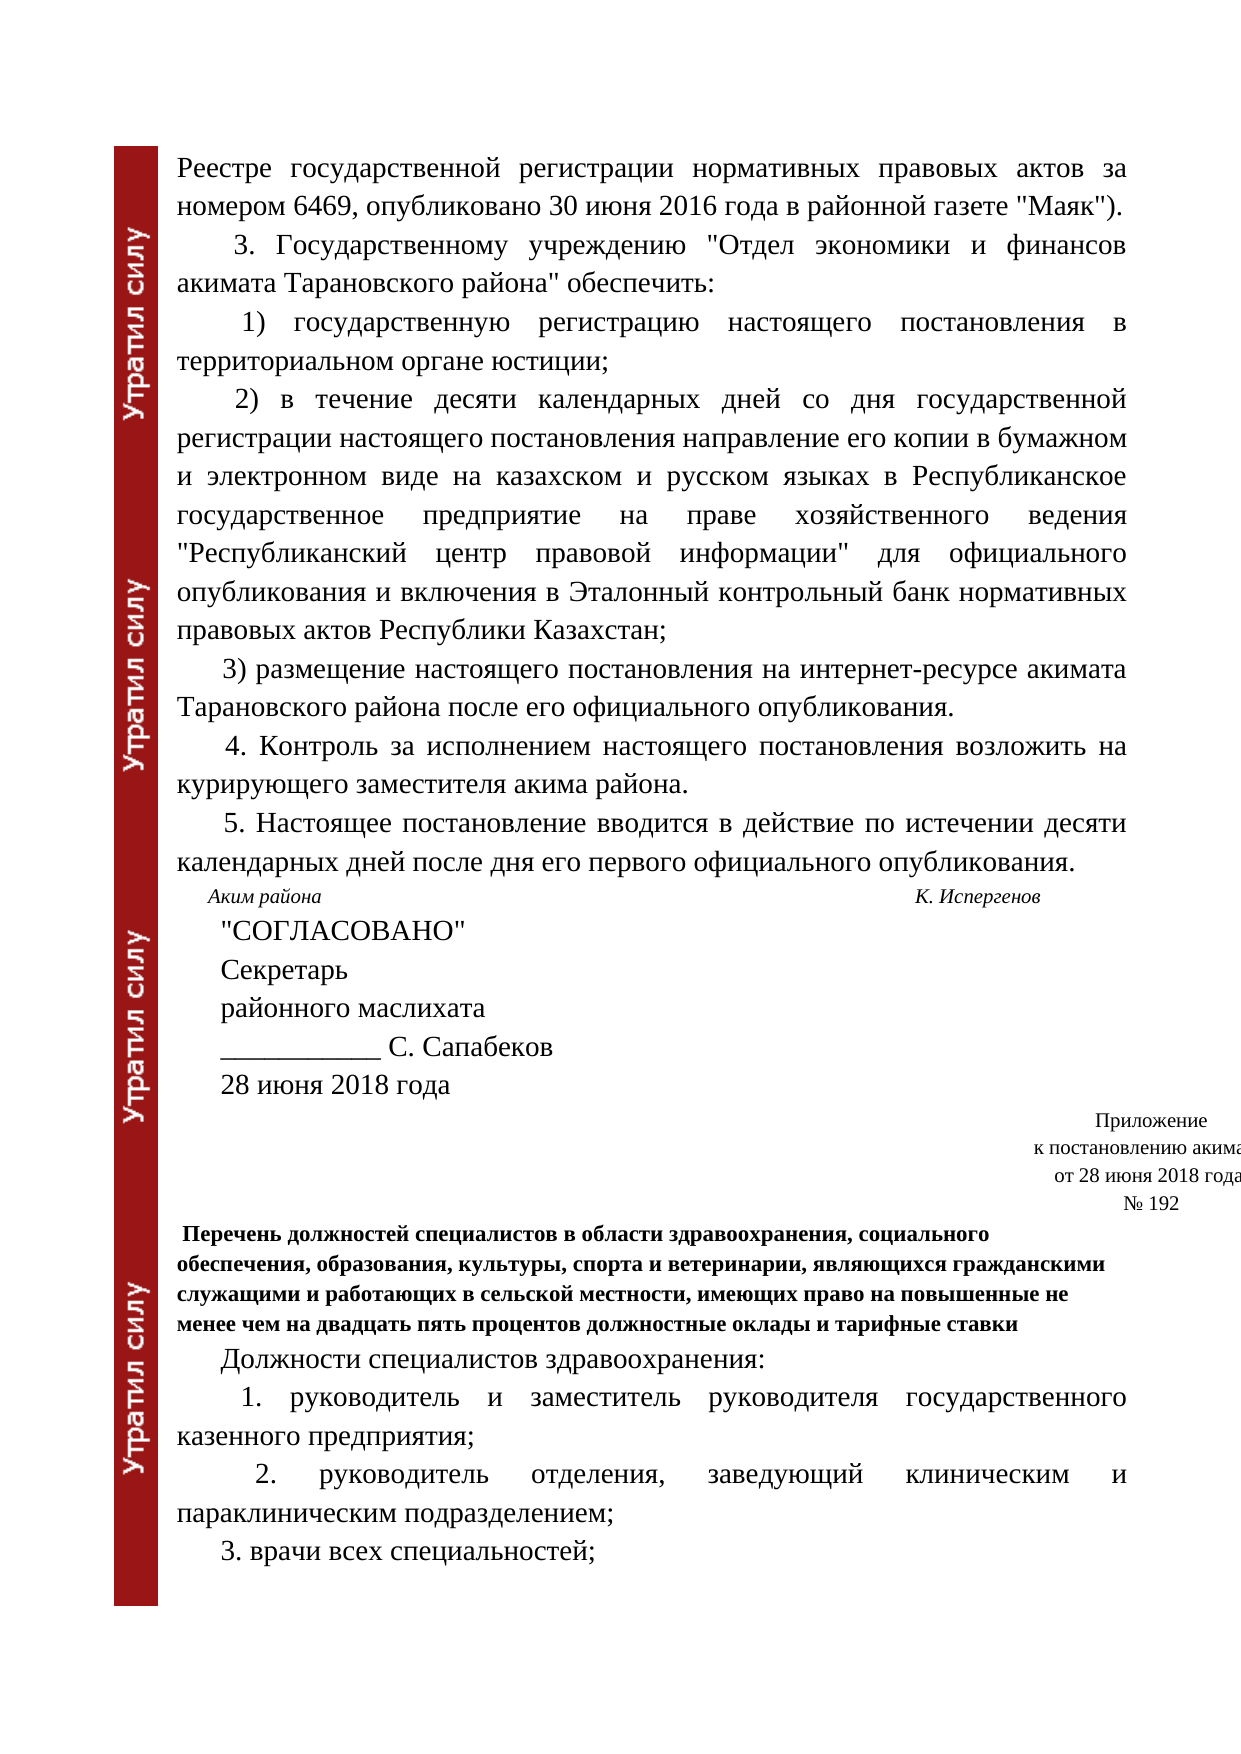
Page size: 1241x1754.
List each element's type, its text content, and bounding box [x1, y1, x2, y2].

text 5. Настоящее постановление вводится в действие по истечении десяти календарных дней после дня его первого официального опубликования. [112, 805, 1128, 877]
text Секретарь [112, 952, 1128, 985]
text 3. Государственному учреждению "Отдел экономики и финансов акимата Тарановского района" обеспечить: [112, 227, 1128, 299]
picture [114, 646, 158, 651]
picture [114, 800, 158, 805]
text 1. руководитель и заместитель руководителя государственного казенного предприятия; [112, 1379, 1128, 1451]
table_header [101, 1106, 912, 1220]
text Перечень должностей специалистов в области здравоохранения, социального обеспечения, образования, культуры, спорта и ветеринарии, являющихся гражданскими служащими и работающих в сельской местности, имеющих право на повышенные не менее чем на двадцать пять процентов должностные оклады и тарифные ставки [112, 1220, 1128, 1337]
text ___________ С. Сапабеков [112, 1029, 1128, 1062]
text 2. руководитель отделения, заведующий клиническим и параклиническим подразделением; [112, 1456, 1128, 1528]
picture [114, 222, 158, 227]
picture [114, 376, 158, 381]
picture [114, 1451, 158, 1456]
picture [114, 1337, 158, 1341]
picture [114, 1062, 158, 1067]
picture [114, 877, 158, 882]
picture [114, 1567, 158, 1606]
text районного маслихата [112, 990, 1128, 1024]
picture [114, 985, 158, 990]
picture [114, 1101, 158, 1106]
text 1) государственную регистрацию настоящего постановления в территориальном органе юстиции; [112, 304, 1128, 376]
text 2) в течение десяти календарных дней со дня государственной регистрации настоящего постановления направление его копии в бумажном и электронном виде на казахском и русском языках в Республиканское государственное предприятие на праве хозяйственного ведения "Республиканский центр правовой информации" для официального опубликования и включения в Эталонный контрольный банк нормативных правовых актов Республики Казахстан; [112, 381, 1128, 646]
table_header Приложение к постановлению акимата от 28 июня 2018 года № 192 [912, 1106, 1240, 1220]
picture [114, 1024, 158, 1029]
text 28 июня 2018 года [112, 1067, 1128, 1101]
picture [114, 146, 158, 150]
picture [114, 299, 158, 304]
picture [114, 723, 158, 728]
picture [114, 1374, 158, 1379]
text "СОГЛАСОВАНО" [112, 913, 1128, 947]
picture [114, 947, 158, 952]
text 3) размещение настоящего постановления на интернет-ресурсе акимата Тарановского района после его официального опубликования. [112, 651, 1128, 723]
picture [114, 1528, 158, 1533]
table_header Аким района [101, 882, 913, 913]
table_header К. Испергенов [913, 882, 1240, 913]
text Должности специалистов здравоохранения: [112, 1341, 1128, 1374]
text 4. Контроль за исполнением настоящего постановления возложить на курирующего заместителя акима района. [112, 728, 1128, 800]
text 3. врачи всех специальностей; [112, 1533, 1128, 1567]
